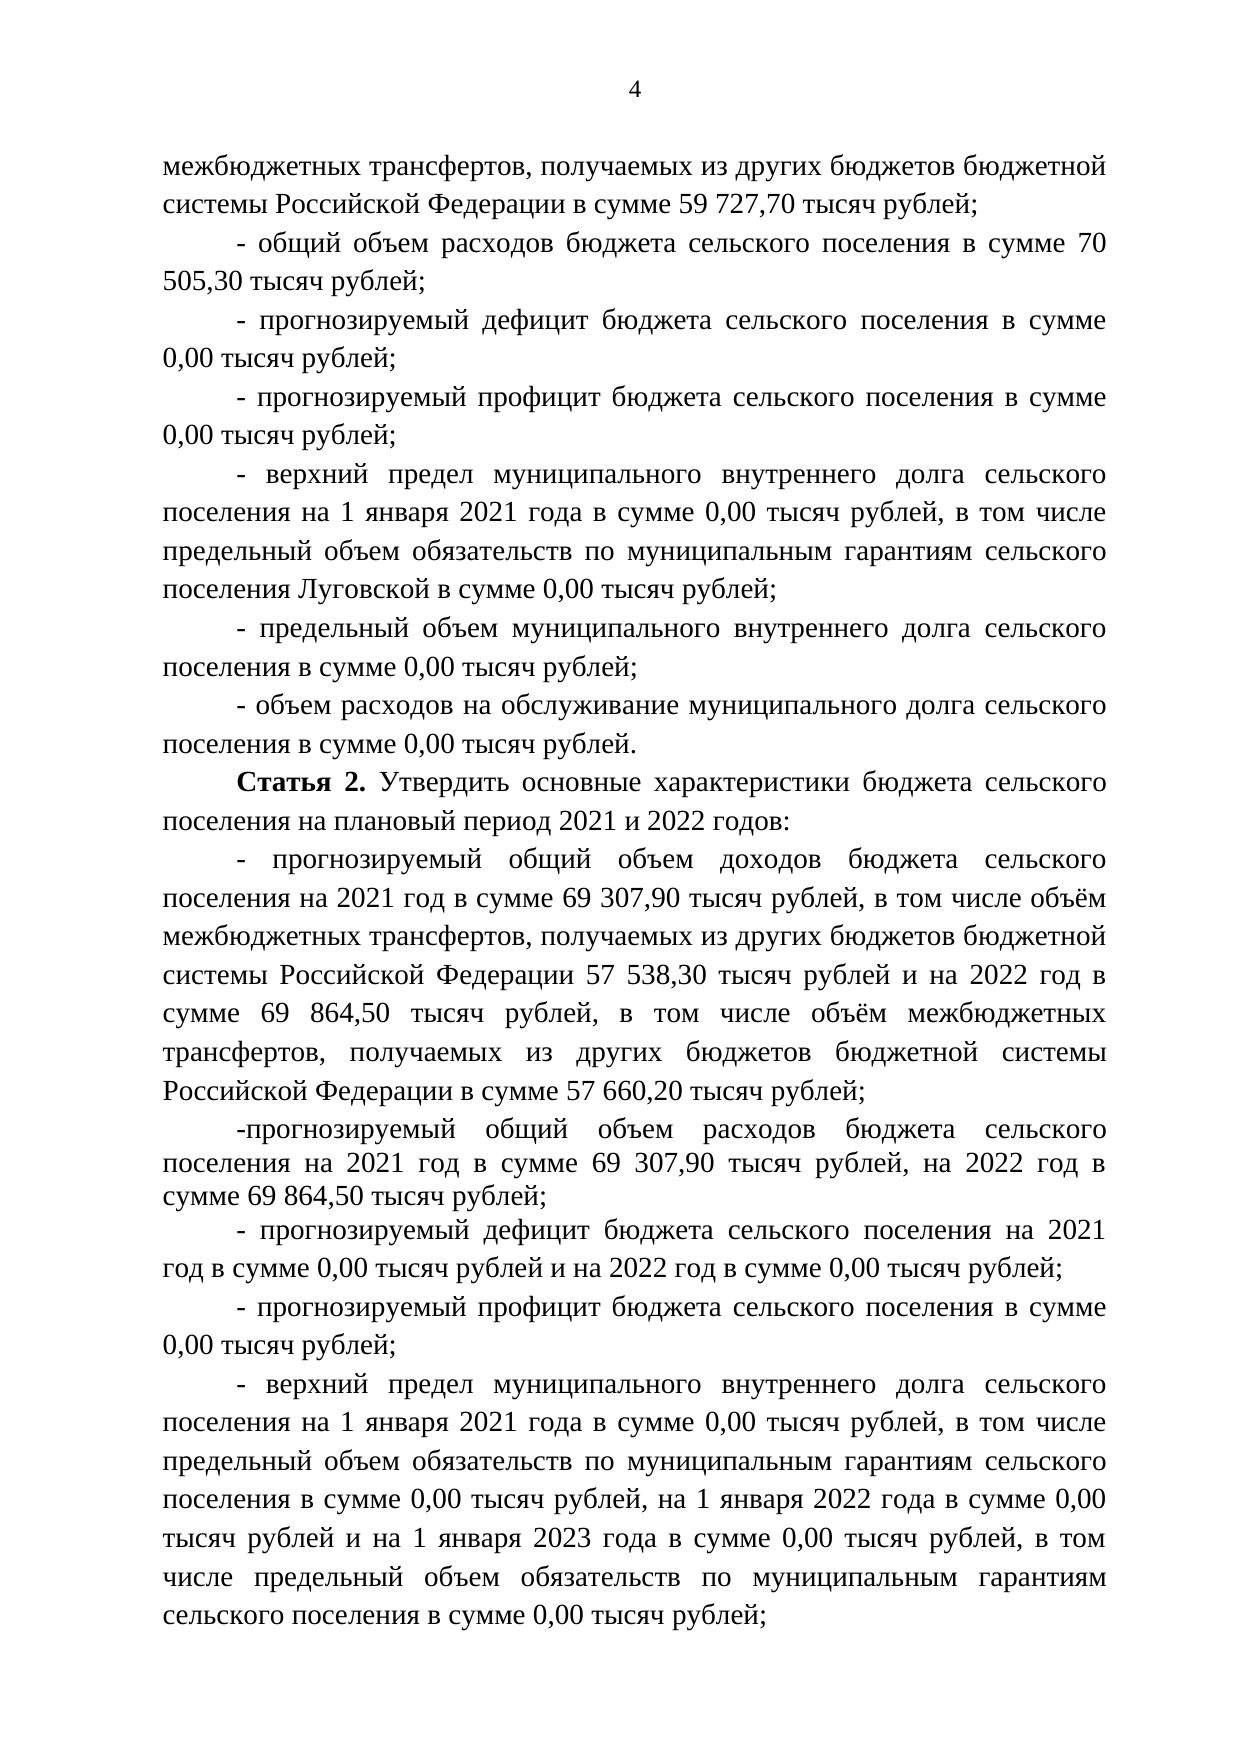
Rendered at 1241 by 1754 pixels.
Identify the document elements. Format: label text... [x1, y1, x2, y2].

text - объем расходов на обслуживание муниципального долга сельского поселения в сумме 0,00 тысяч рублей. [162, 687, 1107, 759]
text Статья 2. Утвердить основные характеристики бюджета сельского поселения на плановый период 2021 и 2022 годов: [162, 764, 1107, 836]
text - прогнозируемый общий объем доходов бюджета сельского поселения на 2021 год в сумме 69 307,90 тысяч рублей, в том числе объём межбюджетных трансфертов, получаемых из других бюджетов бюджетной системы Российской Федерации 57 538,30 тысяч рублей и на 2022 год в сумме 69 864,50 тысяч рублей, в том числе объём межбюджетных трансфертов, получаемых из других бюджетов бюджетной системы Российской Федерации в сумме 57 660,20 тысяч рублей; [162, 841, 1107, 1106]
text - прогнозируемый профицит бюджета сельского поселения в сумме 0,00 тысяч рублей; [162, 1289, 1107, 1361]
text - общий объем расходов бюджета сельского поселения в сумме 70 505,30 тысяч рублей; [162, 225, 1107, 297]
text - прогнозируемый дефицит бюджета сельского поселения на 2021 год в сумме 0,00 тысяч рублей и на 2022 год в сумме 0,00 тысяч рублей; [162, 1212, 1107, 1284]
text - предельный объем муниципального внутреннего долга сельского поселения в сумме 0,00 тысяч рублей; [162, 610, 1107, 682]
text - прогнозируемый дефицит бюджета сельского поселения в сумме 0,00 тысяч рублей; [162, 302, 1107, 374]
text - верхний предел муниципального внутреннего долга сельского поселения на 1 января 2021 года в сумме 0,00 тысяч рублей, в том числе предельный объем обязательств по муниципальным гарантиям сельского поселения Луговской в сумме 0,00 тысяч рублей; [162, 456, 1107, 605]
text - верхний предел муниципального внутреннего долга сельского поселения на 1 января 2021 года в сумме 0,00 тысяч рублей, в том числе предельный объем обязательств по муниципальным гарантиям сельского поселения в сумме 0,00 тысяч рублей, на 1 января 2022 года в сумме 0,00 тысяч рублей и на 1 января 2023 года в сумме 0,00 тысяч рублей, в том числе предельный объем обязательств по муниципальным гарантиям сельского поселения в сумме 0,00 тысяч рублей; [162, 1366, 1107, 1631]
text - прогнозируемый профицит бюджета сельского поселения в сумме 0,00 тысяч рублей; [162, 379, 1107, 451]
text -прогнозируемый общий объем расходов бюджета сельского поселения на 2021 год в сумме 69 307,90 тысяч рублей, на 2022 год в сумме 69 864,50 тысяч рублей; [162, 1111, 1107, 1212]
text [162, 148, 1107, 220]
